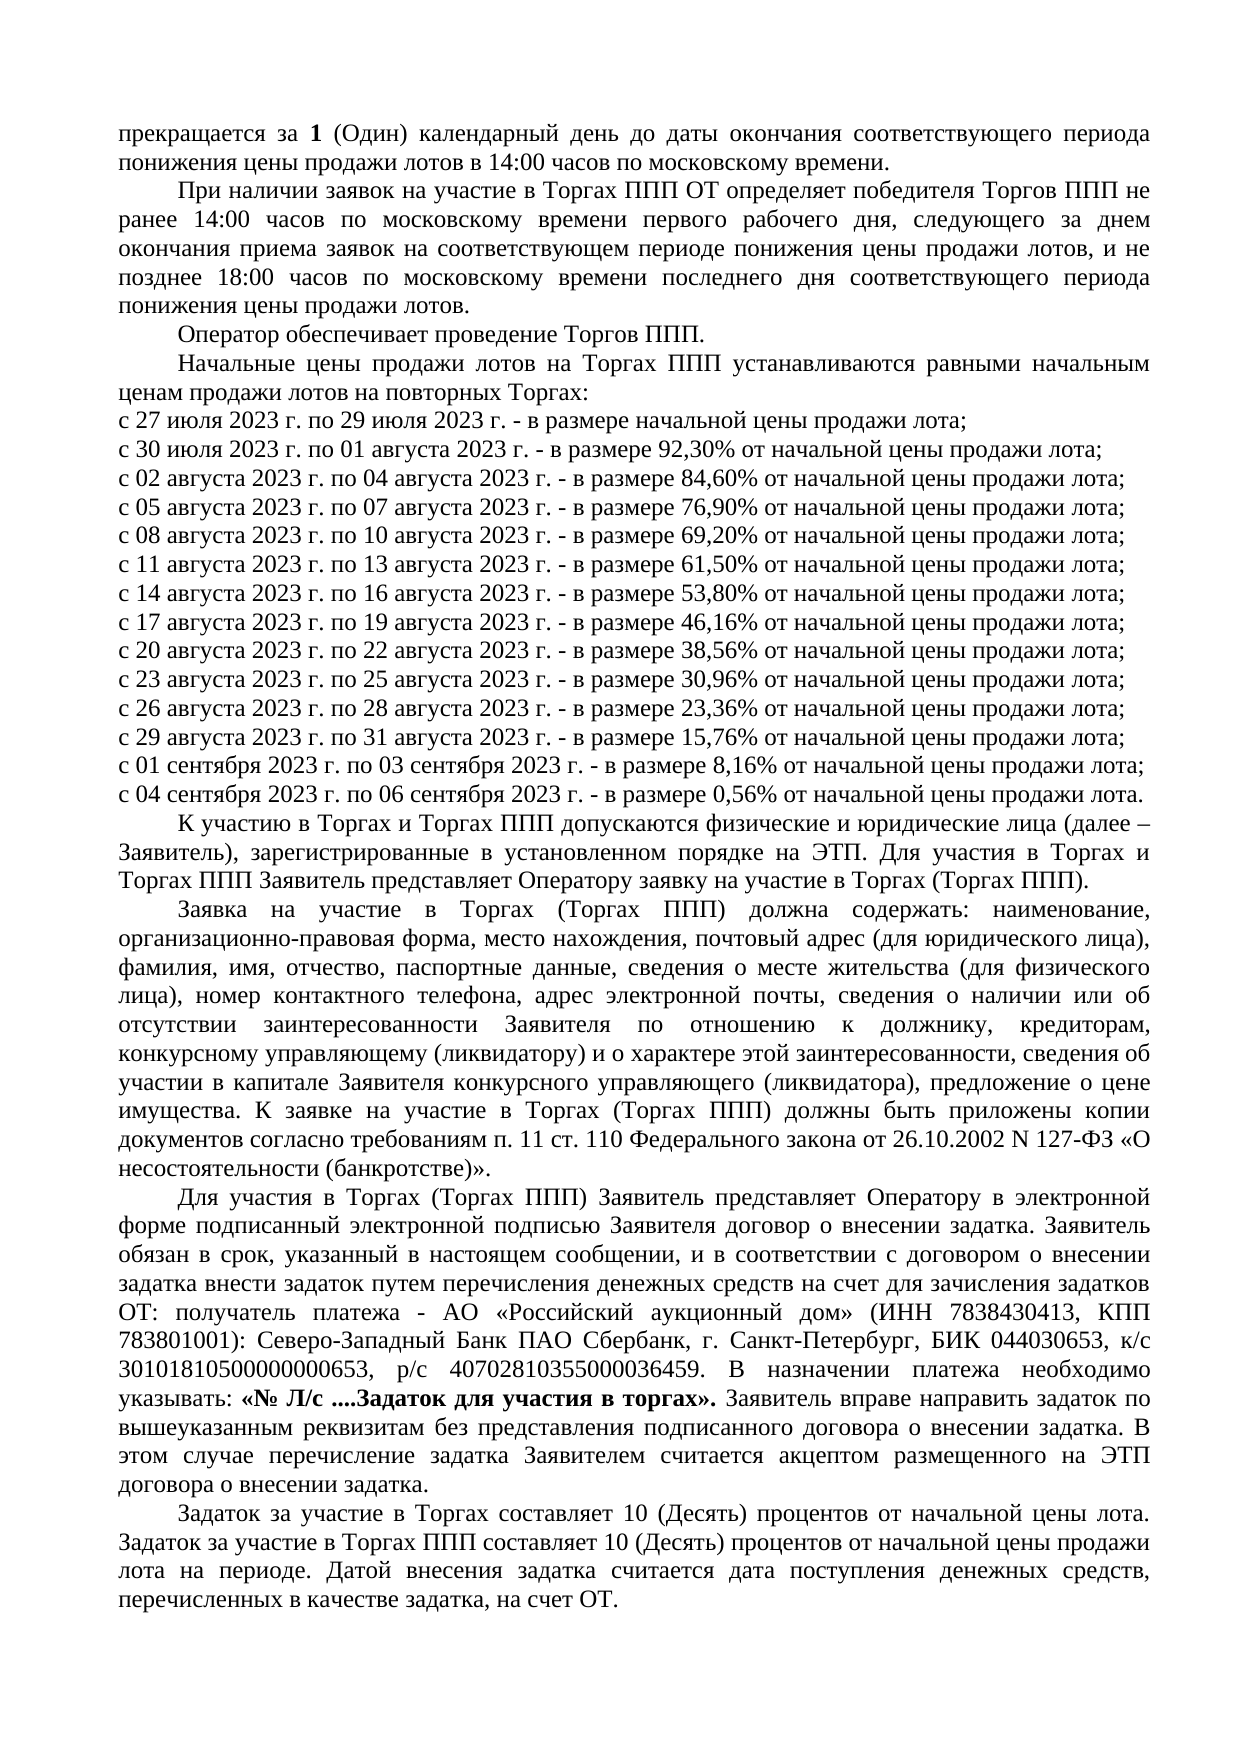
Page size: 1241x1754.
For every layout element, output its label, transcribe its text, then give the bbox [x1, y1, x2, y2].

text с 30 июля 2023 г. по 01 августа 2023 г. - в размере 92,30% от начальной цены продажи лота; [118, 434, 1151, 463]
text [118, 118, 1151, 176]
text с 26 августа 2023 г. по 28 августа 2023 г. - в размере 23,36% от начальной цены продажи лота; [118, 693, 1151, 722]
text с 20 августа 2023 г. по 22 августа 2023 г. - в размере 38,56% от начальной цены продажи лота; [118, 636, 1151, 664]
text с 29 августа 2023 г. по 31 августа 2023 г. - в размере 15,76% от начальной цены продажи лота; [118, 722, 1151, 751]
text Для участия в Торгах (Торгах ППП) Заявитель представляет Оператору в электронной форме подписанный электронной подписью Заявителя договор о внесении задатка. Заявитель обязан в срок, указанный в настоящем сообщении, и в соответствии с договором о внесении задатка внести задаток путем перечисления денежных средств на счет для зачисления задатков ОТ: получатель платежа - АО «Российский аукционный дом» (ИНН 7838430413, КПП 783801001): Северо-Западный Банк ПАО Сбербанк, г. Санкт-Петербург, БИК 044030653, к/с 30101810500000000653, р/с 40702810355000036459. В назначении платежа необходимо указывать: «№ Л/с ....Задаток для участия в торгах». Заявитель вправе направить задаток по вышеуказанным реквизитам без представления подписанного договора о внесении задатка. В этом случае перечисление задатка Заявителем считается акцептом размещенного на ЭТП договора о внесении задатка. [118, 1182, 1151, 1498]
text с 01 сентября 2023 г. по 03 сентября 2023 г. - в размере 8,16% от начальной цены продажи лота; [118, 751, 1151, 779]
text Начальные цены продажи лотов на Торгах ППП устанавливаются равными начальным ценам продажи лотов на повторных Торгах: [118, 348, 1151, 406]
text с 08 августа 2023 г. по 10 августа 2023 г. - в размере 69,20% от начальной цены продажи лота; [118, 521, 1151, 549]
text При наличии заявок на участие в Торгах ППП ОТ определяет победителя Торгов ППП не ранее 14:00 часов по московскому времени первого рабочего дня, следующего за днем окончания приема заявок на соответствующем периоде понижения цены продажи лотов, и не позднее 18:00 часов по московскому времени последнего дня соответствующего периода понижения цены продажи лотов. [118, 176, 1151, 319]
text с 04 сентября 2023 г. по 06 сентября 2023 г. - в размере 0,56% от начальной цены продажи лота. [118, 779, 1151, 808]
text Оператор обеспечивает проведение Торгов ППП. [118, 319, 1151, 348]
text с 17 августа 2023 г. по 19 августа 2023 г. - в размере 46,16% от начальной цены продажи лота; [118, 607, 1151, 636]
text Заявка на участие в Торгах (Торгах ППП) должна содержать: наименование, организационно-правовая форма, место нахождения, почтовый адрес (для юридического лица), фамилия, имя, отчество, паспортные данные, сведения о месте жительства (для физического лица), номер контактного телефона, адрес электронной почты, сведения о наличии или об отсутствии заинтересованности Заявителя по отношению к должнику, кредиторам, конкурсному управляющему (ликвидатору) и о характере этой заинтересованности, сведения об участии в капитале Заявителя конкурсного управляющего (ликвидатора), предложение о цене имущества. К заявке на участие в Торгах (Торгах ППП) должны быть приложены копии документов согласно требованиям п. 11 ст. 110 Федерального закона от 26.10.2002 N 127-ФЗ «О несостоятельности (банкротстве)». [118, 894, 1151, 1182]
text с 27 июля 2023 г. по 29 июля 2023 г. - в размере начальной цены продажи лота; [118, 406, 1151, 434]
text К участию в Торгах и Торгах ППП допускаются физические и юридические лица (далее – Заявитель), зарегистрированные в установленном порядке на ЭТП. Для участия в Торгах и Торгах ППП Заявитель представляет Оператору заявку на участие в Торгах (Торгах ППП). [118, 808, 1151, 894]
text с 23 августа 2023 г. по 25 августа 2023 г. - в размере 30,96% от начальной цены продажи лота; [118, 664, 1151, 693]
text с 14 августа 2023 г. по 16 августа 2023 г. - в размере 53,80% от начальной цены продажи лота; [118, 578, 1151, 607]
text с 11 августа 2023 г. по 13 августа 2023 г. - в размере 61,50% от начальной цены продажи лота; [118, 549, 1151, 578]
text с 05 августа 2023 г. по 07 августа 2023 г. - в размере 76,90% от начальной цены продажи лота; [118, 492, 1151, 521]
text с 02 августа 2023 г. по 04 августа 2023 г. - в размере 84,60% от начальной цены продажи лота; [118, 463, 1151, 492]
text Задаток за участие в Торгах составляет 10 (Десять) процентов от начальной цены лота. Задаток за участие в Торгах ППП составляет 10 (Десять) процентов от начальной цены продажи лота на периоде. Датой внесения задатка считается дата поступления денежных средств, перечисленных в качестве задатка, на счет ОТ. [118, 1498, 1151, 1613]
